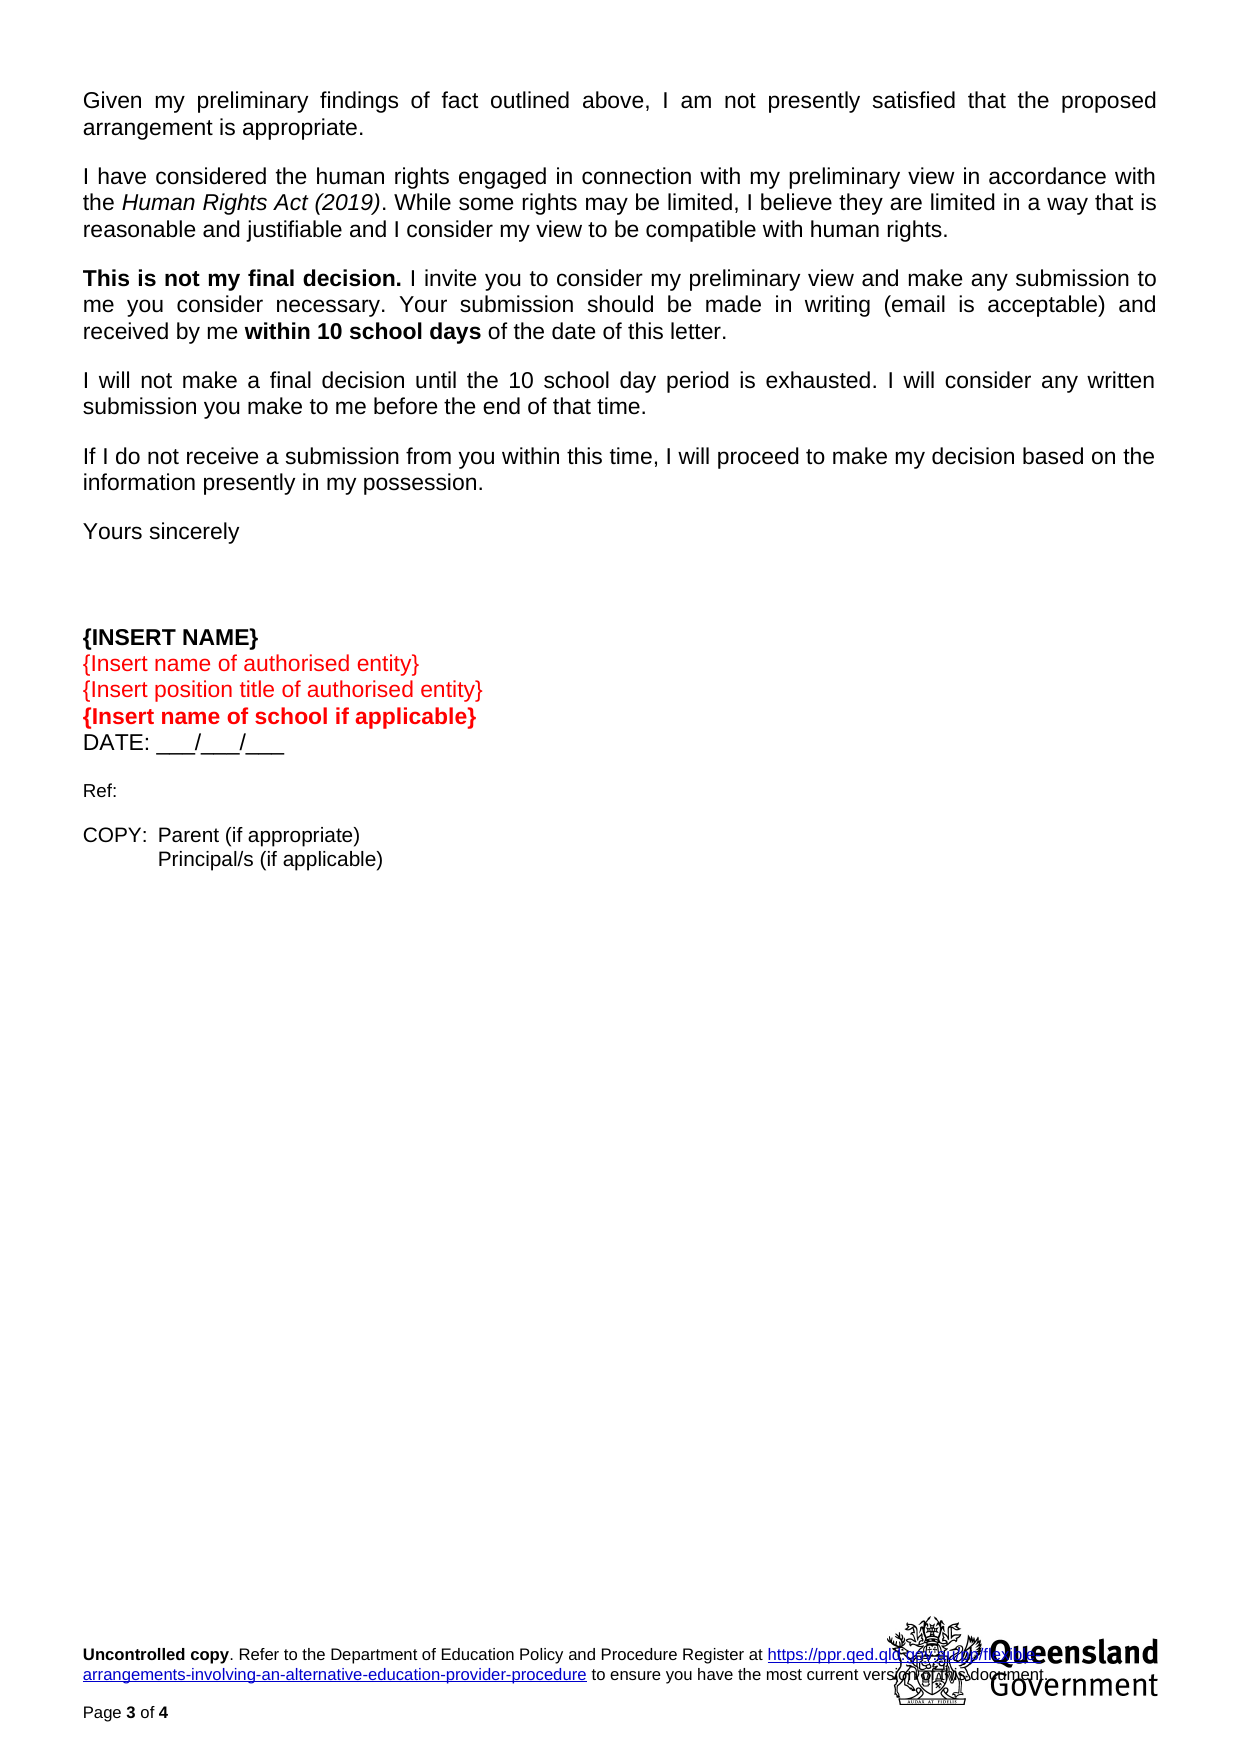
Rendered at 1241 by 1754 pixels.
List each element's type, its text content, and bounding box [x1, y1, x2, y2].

text This is not my final decision. I invite you to consider my preliminary view and make any submission to me you consider necessary. Your submission should be made in writing (email is acceptable) and received by me within 10 school days of the date of this letter. [83, 265, 1157, 344]
text DATE: ___/___/___ [83, 729, 1157, 755]
text {Insert name of authorised entity} [83, 650, 1157, 676]
text Ref: [83, 779, 1157, 801]
text COPY: Parent (if appropriate) [83, 823, 1157, 847]
text If I do not receive a submission from you within this time, I will proceed to make my decision based on the information presently in my possession. [83, 443, 1157, 495]
text {Insert name of school if applicable} [83, 703, 1157, 729]
text Yours sincerely [83, 518, 1157, 544]
text {INSERT NAME} [83, 624, 1157, 650]
text {Insert position title of authorised entity} [83, 676, 1157, 703]
text Principal/s (if applicable) [83, 847, 1157, 871]
text I will not make a final decision until the 10 school day period is exhausted. I will consider any written submission you make to me before the end of that time. [83, 367, 1157, 420]
text Given my preliminary findings of fact outlined above, I am not presently satisfied that the proposed arrangement is appropriate. [83, 87, 1157, 140]
picture [887, 1616, 1158, 1705]
text I have considered the human rights engaged in connection with my preliminary view in accordance with the Human Rights Act (2019). While some rights may be limited, I believe they are limited in a way that is reasonable and justifiable and I consider my view to be compatible with human rights. [83, 163, 1157, 242]
